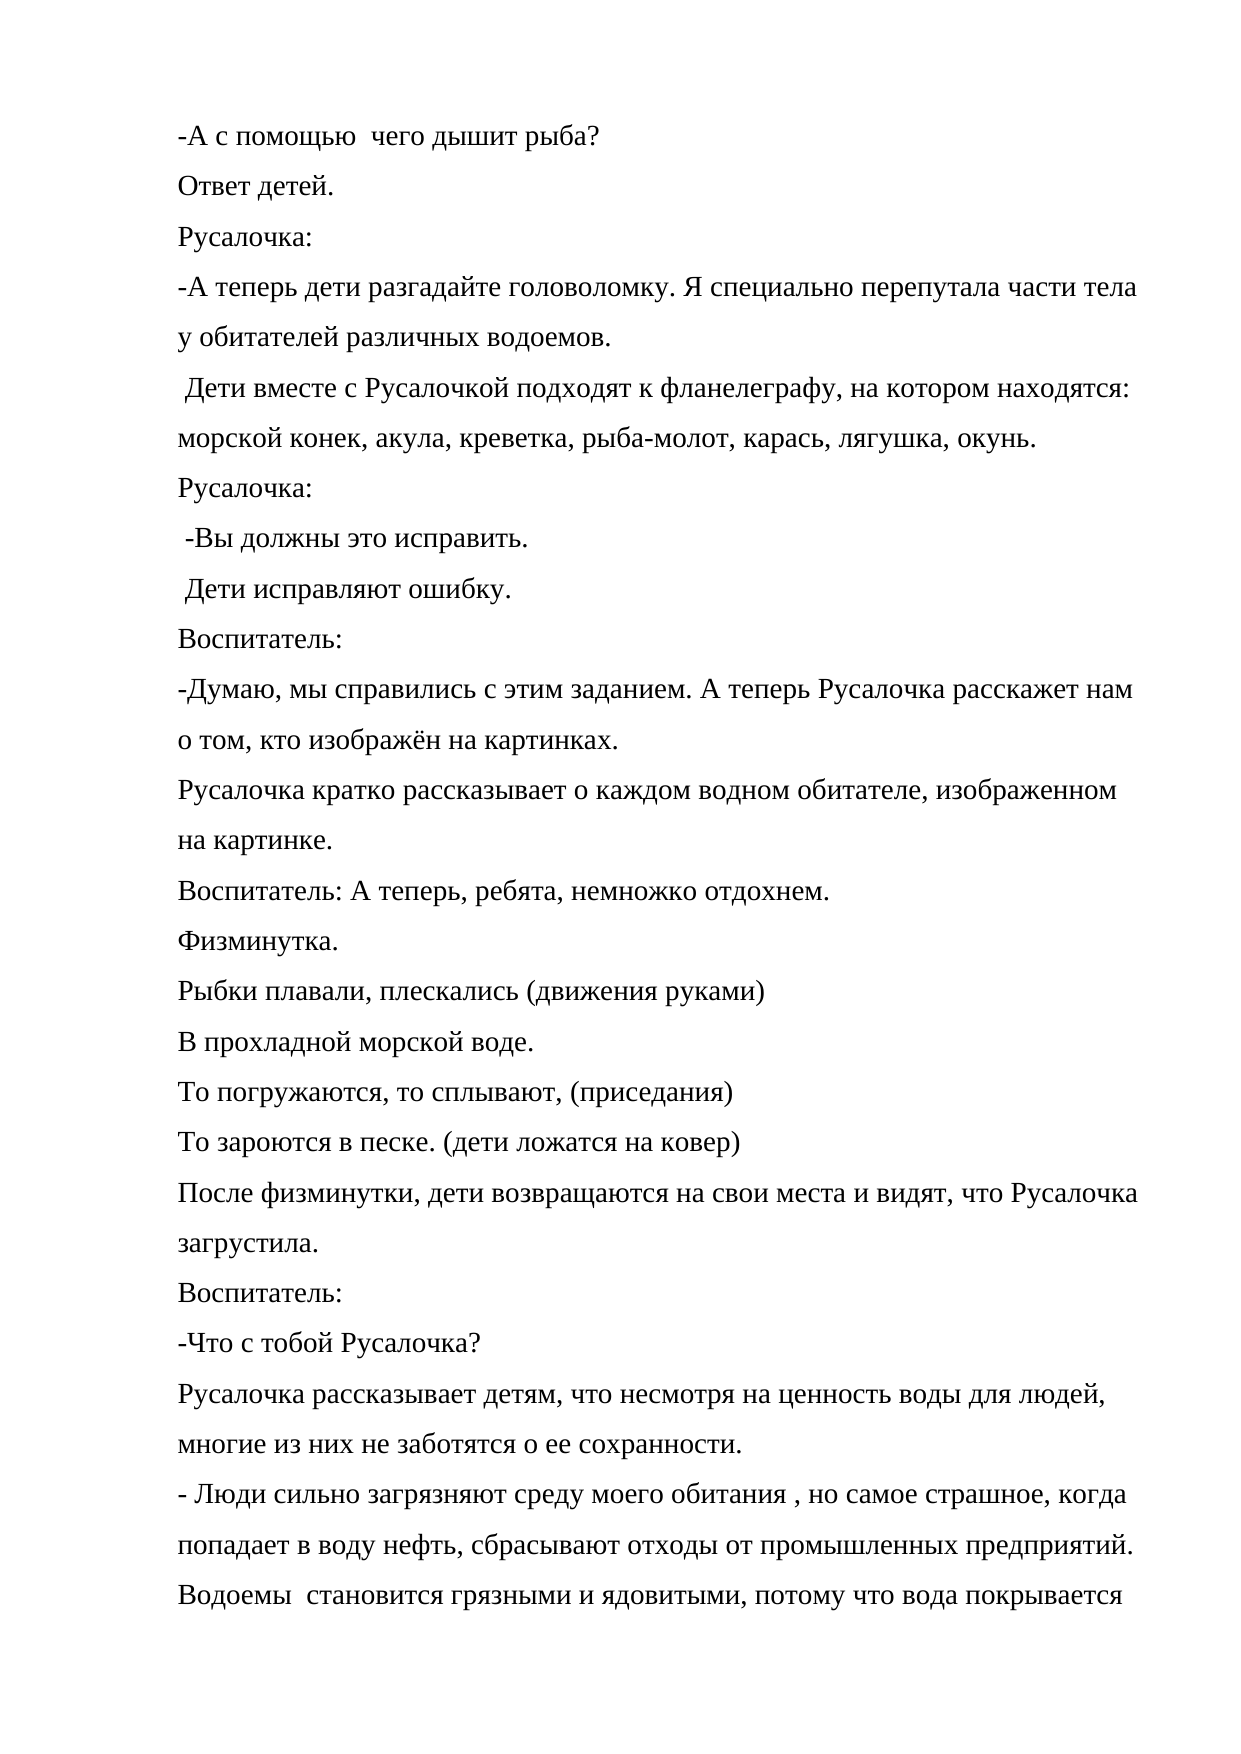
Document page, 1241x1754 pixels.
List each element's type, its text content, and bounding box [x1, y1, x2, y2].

text Русалочка: [177, 219, 1152, 252]
text Воспитатель: [177, 621, 1152, 655]
text -А теперь дети разгадайте головоломку. Я специально перепутала части тела у обитателей различных водоемов. [177, 269, 1152, 353]
text Физминутка. [177, 923, 1152, 957]
text -Вы должны это исправить. [177, 521, 1152, 554]
text Русалочка рассказывает детям, что несмотря на ценность воды для людей, многие из них не заботятся о ее сохранности. [177, 1376, 1152, 1460]
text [177, 1477, 1152, 1611]
text Дети исправляют ошибку. [177, 571, 1152, 604]
text Рыбки плавали, плескались (движения руками) В прохладной морской воде. То погружаются, то сплывают, (приседания) То зароются в песке. (дети ложатся на ковер) [177, 973, 1152, 1158]
text -Что с тобой Русалочка? [177, 1326, 1152, 1359]
text Дети вместе с Русалочкой подходят к фланелеграфу, на котором находятся: морской конек, акула, креветка, рыба-молот, карась, лягушка, окунь. [177, 370, 1152, 453]
text Воспитатель: А теперь, ребята, немножко отдохнем. [177, 873, 1152, 906]
text Русалочка кратко рассказывает о каждом водном обитателе, изображенном на картинке. [177, 772, 1152, 856]
text -А с помощью чего дышит рыба? [177, 118, 1152, 152]
text Ответ детей. [177, 168, 1152, 202]
text Русалочка: [177, 470, 1152, 504]
text Воспитатель: [177, 1275, 1152, 1309]
text -Думаю, мы справились с этим заданием. А теперь Русалочка расскажет нам о том, кто изображён на картинках. [177, 672, 1152, 755]
text После физминутки, дети возвращаются на свои места и видят, что Русалочка загрустила. [177, 1175, 1152, 1258]
